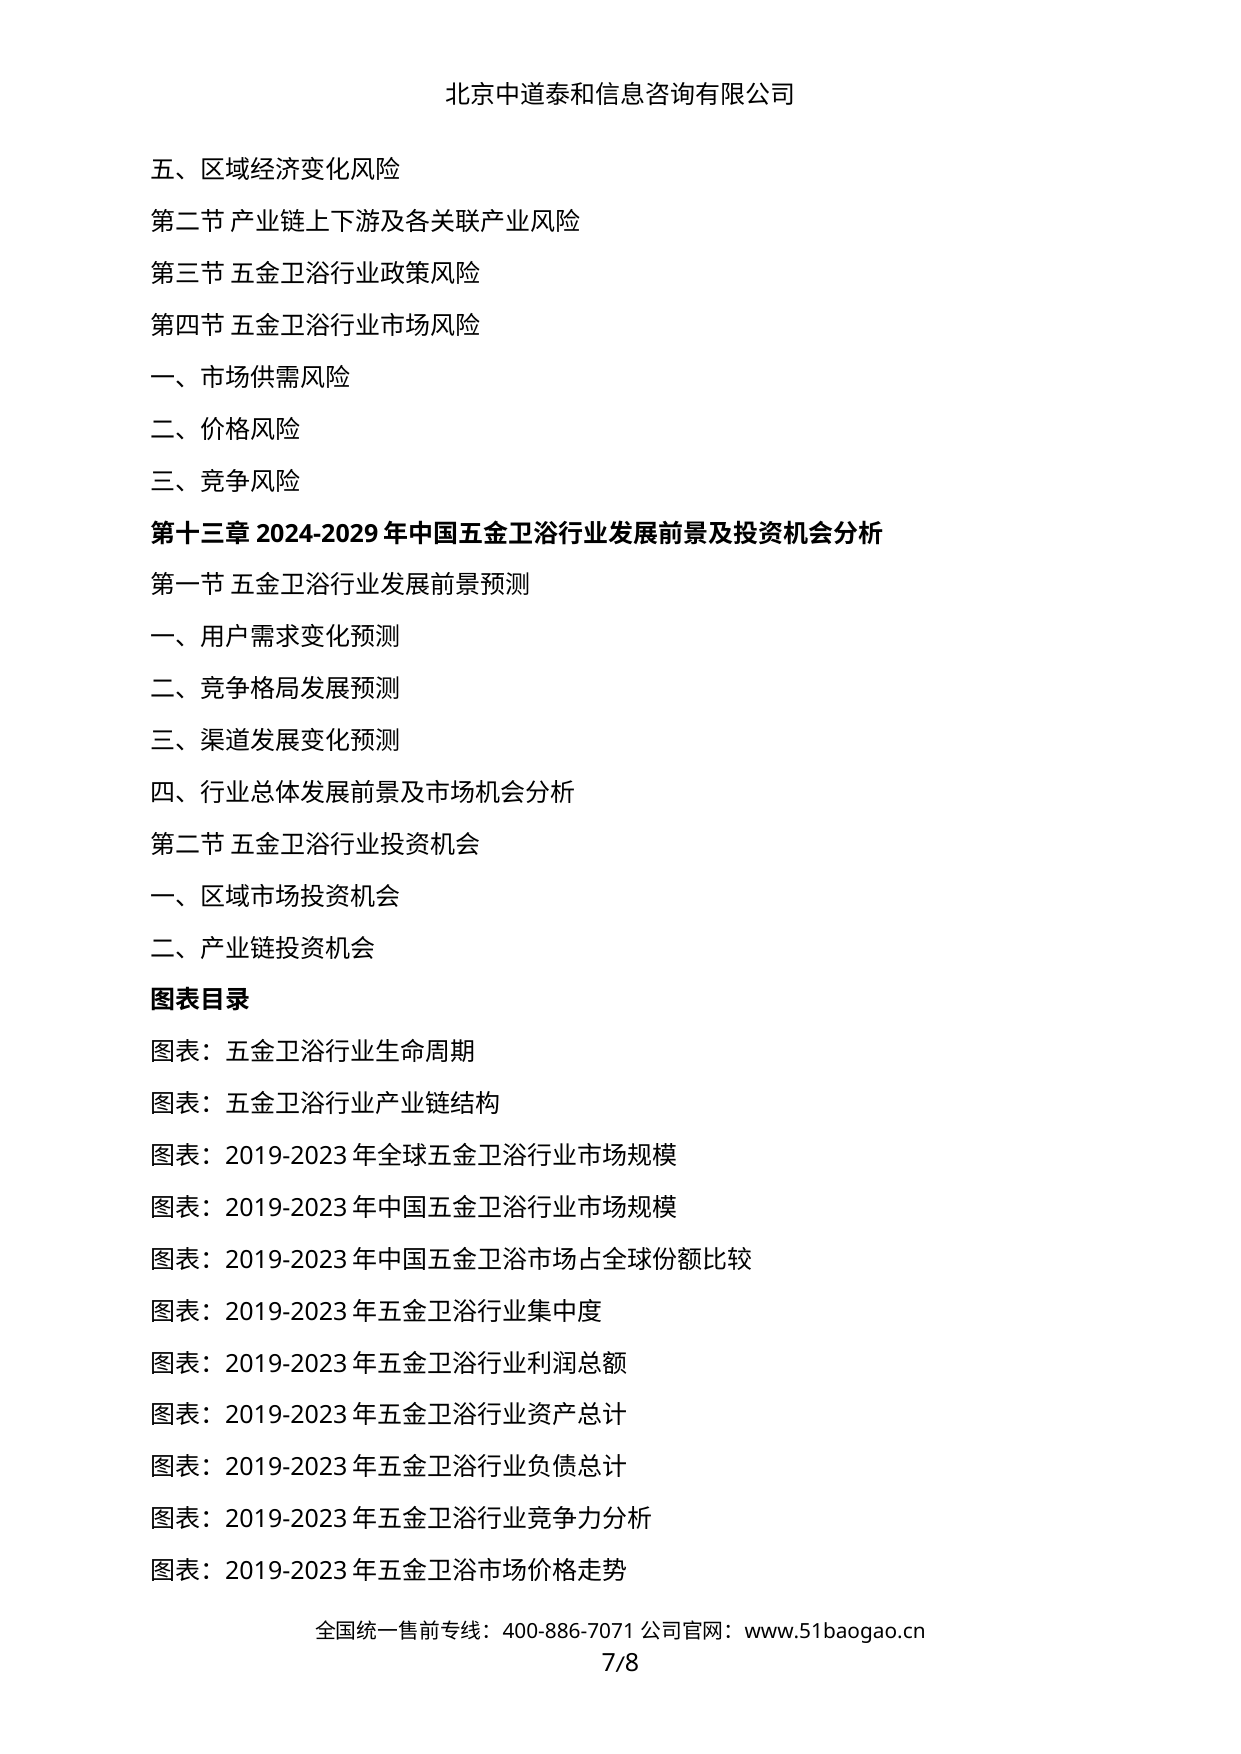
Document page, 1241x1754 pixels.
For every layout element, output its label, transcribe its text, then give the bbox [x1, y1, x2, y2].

text 第十三章 2024-2029年中国五金卫浴行业发展前景及投资机会分析 [150, 513, 1090, 549]
text 图表：五金卫浴行业产业链结构 [150, 1084, 1090, 1120]
text 五、区域经济变化风险 [150, 150, 1090, 186]
text 一、用户需求变化预测 [150, 617, 1090, 653]
text 二、竞争格局发展预测 [150, 669, 1090, 705]
text 第一节 五金卫浴行业发展前景预测 [150, 565, 1090, 601]
text 第四节 五金卫浴行业市场风险 [150, 306, 1090, 342]
text 图表：2019-2023年五金卫浴市场价格走势 [150, 1551, 1090, 1587]
text 图表：2019-2023年中国五金卫浴市场占全球份额比较 [150, 1239, 1090, 1276]
text 二、产业链投资机会 [150, 928, 1090, 964]
text 三、渠道发展变化预测 [150, 721, 1090, 757]
text 图表：2019-2023年五金卫浴行业集中度 [150, 1291, 1090, 1327]
text 四、行业总体发展前景及市场机会分析 [150, 772, 1090, 809]
text 图表：五金卫浴行业生命周期 [150, 1032, 1090, 1068]
text 图表：2019-2023年全球五金卫浴行业市场规模 [150, 1136, 1090, 1172]
text 图表：2019-2023年五金卫浴行业负债总计 [150, 1447, 1090, 1483]
text 图表目录 [150, 980, 1090, 1016]
text 一、区域市场投资机会 [150, 876, 1090, 912]
text 图表：2019-2023年中国五金卫浴行业市场规模 [150, 1187, 1090, 1224]
text 第二节 五金卫浴行业投资机会 [150, 824, 1090, 861]
text 图表：2019-2023年五金卫浴行业利润总额 [150, 1343, 1090, 1379]
text 三、竞争风险 [150, 461, 1090, 497]
text 图表：2019-2023年五金卫浴行业竞争力分析 [150, 1499, 1090, 1535]
text 图表：2019-2023年五金卫浴行业资产总计 [150, 1395, 1090, 1431]
text 第三节 五金卫浴行业政策风险 [150, 254, 1090, 290]
text 一、市场供需风险 [150, 357, 1090, 394]
text 第二节 产业链上下游及各关联产业风险 [150, 202, 1090, 238]
text 二、价格风险 [150, 409, 1090, 446]
